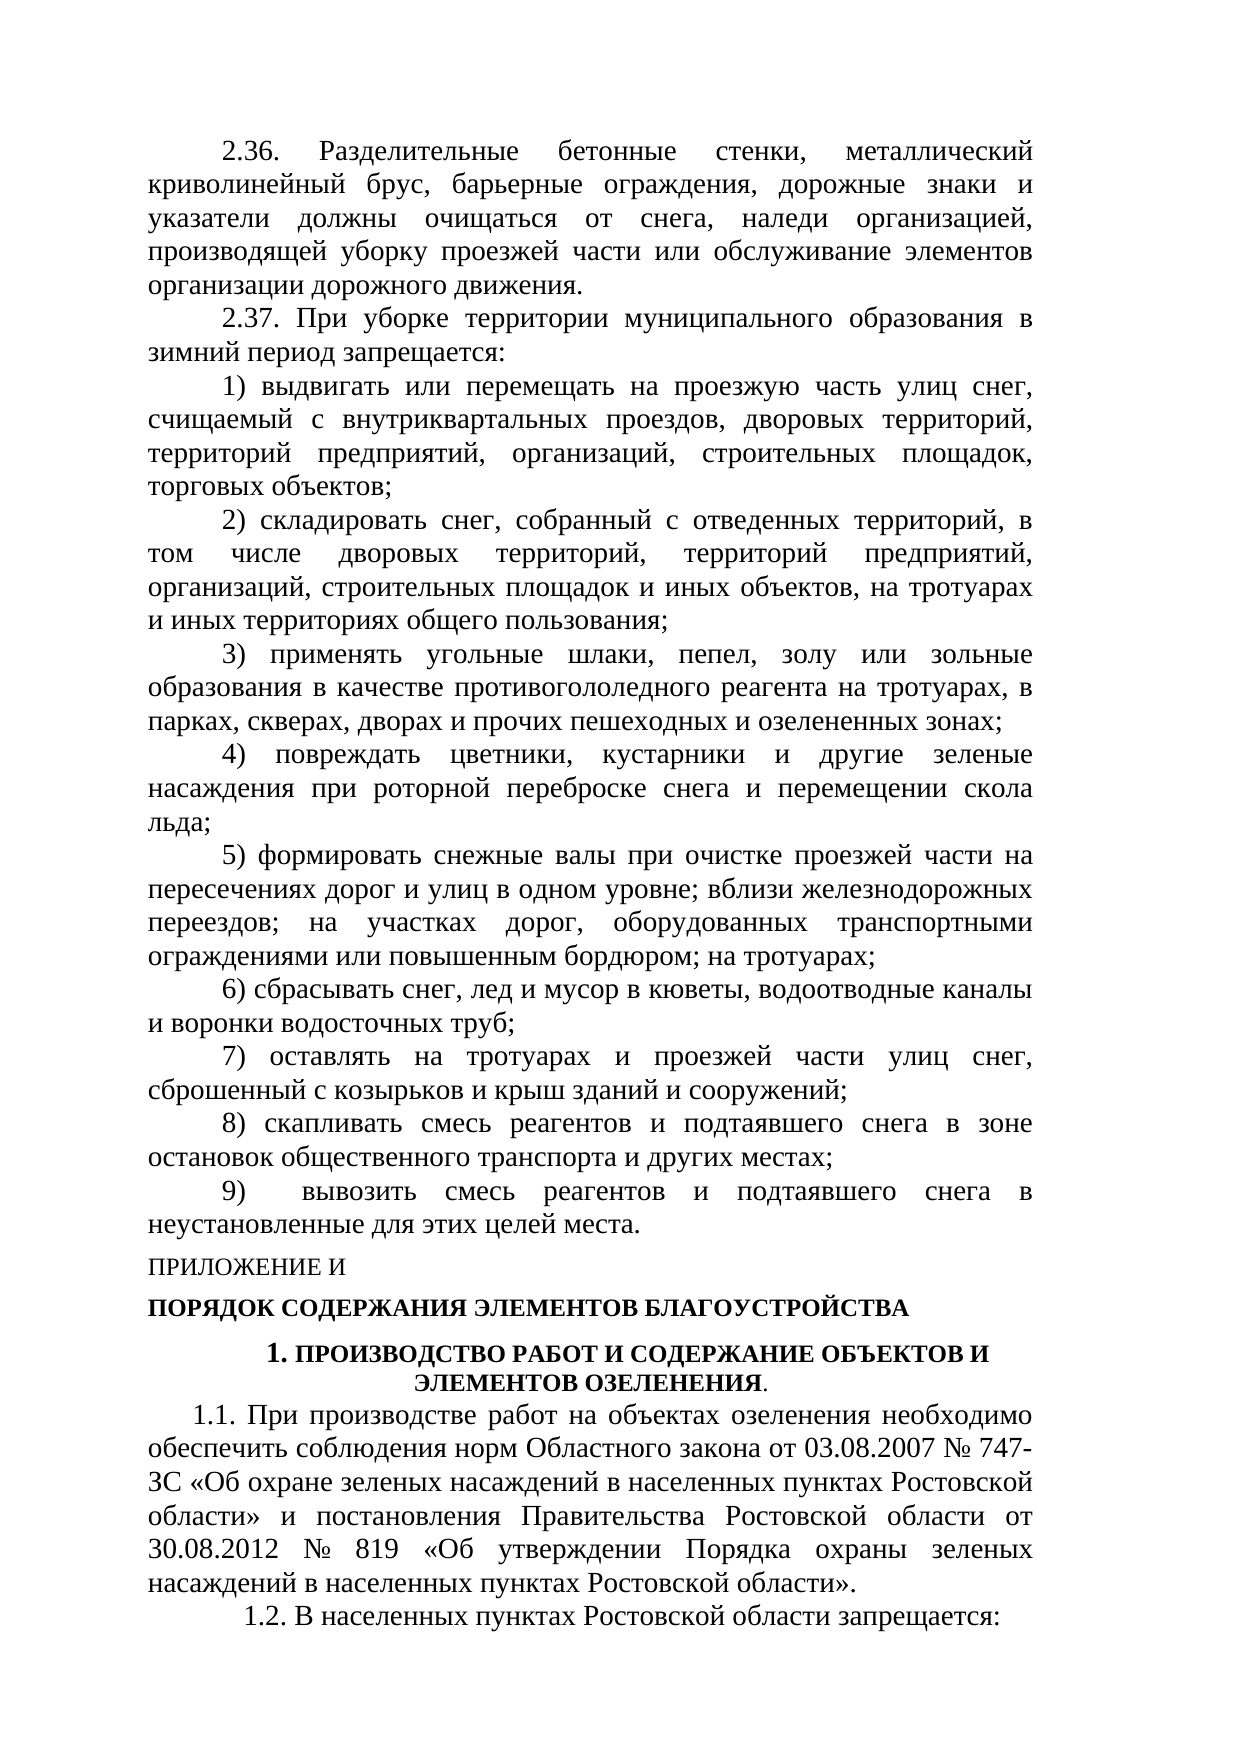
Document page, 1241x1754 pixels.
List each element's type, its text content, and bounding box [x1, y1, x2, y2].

text 9) вывозить смесь реагентов и подтаявшего снега в неустановленные для этих целей места. [148, 1173, 1034, 1240]
text 1.2. В населенных пунктах Ростовской области запрещается: [148, 1598, 1034, 1632]
text 4) повреждать цветники, кустарники и другие зеленые насаждения при роторной переброске снега и перемещении скола льда; [148, 737, 1034, 837]
text ПРИЛОЖЕНИЕ И [148, 1252, 1034, 1281]
text 1) выдвигать или перемещать на проезжую часть улиц снег, счищаемый с внутриквартальных проездов, дворовых территорий, территорий предприятий, организаций, строительных площадок, торговых объектов; [148, 368, 1034, 502]
text 3) применять угольные шлаки, пепел, золу или зольные образования в качестве противогололедного реагента на тротуарах, в парках, скверах, дворах и прочих пешеходных и озелененных зонах; [148, 636, 1034, 737]
text 2.36. Разделительные бетонные стенки, металлический криволинейный брус, барьерные ограждения, дорожные знаки и указатели должны очищаться от снега, наледи организацией, производящей уборку проезжей части или обслуживание элементов организации дорожного движения. [148, 133, 1034, 301]
text 6) сбрасывать снег, лед и мусор в кюветы, водоотводные каналы и воронки водосточных труб; [148, 971, 1034, 1038]
text 2.37. При уборке территории муниципального образования в зимний период запрещается: [148, 301, 1034, 368]
text 2) складировать снег, собранный с отведенных территорий, в том числе дворовых территорий, территорий предприятий, организаций, строительных площадок и иных объектов, на тротуарах и иных территориях общего пользования; [148, 502, 1034, 636]
text 5) формировать снежные валы при очистке проезжей части на пересечениях дорог и улиц в одном уровне; вблизи железнодорожных переездов; на участках дорог, оборудованных транспортными ограждениями или повышенным бордюром; на тротуарах; [148, 837, 1034, 971]
text 8) скапливать смесь реагентов и подтаявшего снега в зоне остановок общественного транспорта и других местах; [148, 1106, 1034, 1173]
text ПОРЯДОК СОДЕРЖАНИЯ ЭЛЕМЕНТОВ БЛАГОУСТРОЙСТВА [148, 1293, 1034, 1322]
text 1. ПРОИЗВОДСТВО РАБОТ И СОДЕРЖАНИЕ ОБЪЕКТОВ И ЭЛЕМЕНТОВ ОЗЕЛЕНЕНИЯ. [148, 1335, 1034, 1397]
text 1.1. При производстве работ на объектах озеленения необходимо обеспечить соблюдения норм Областного закона от 03.08.2007 № 747-ЗС «Об охране зеленых насаждений в населенных пунктах Ростовской области» и постановления Правительства Ростовской области от 30.08.2012 № 819 «Об утверждении Порядка охраны зеленых насаждений в населенных пунктах Ростовской области». [148, 1397, 1034, 1598]
text 7) оставлять на тротуарах и проезжей части улиц снег, сброшенный с козырьков и крыш зданий и сооружений; [148, 1038, 1034, 1106]
